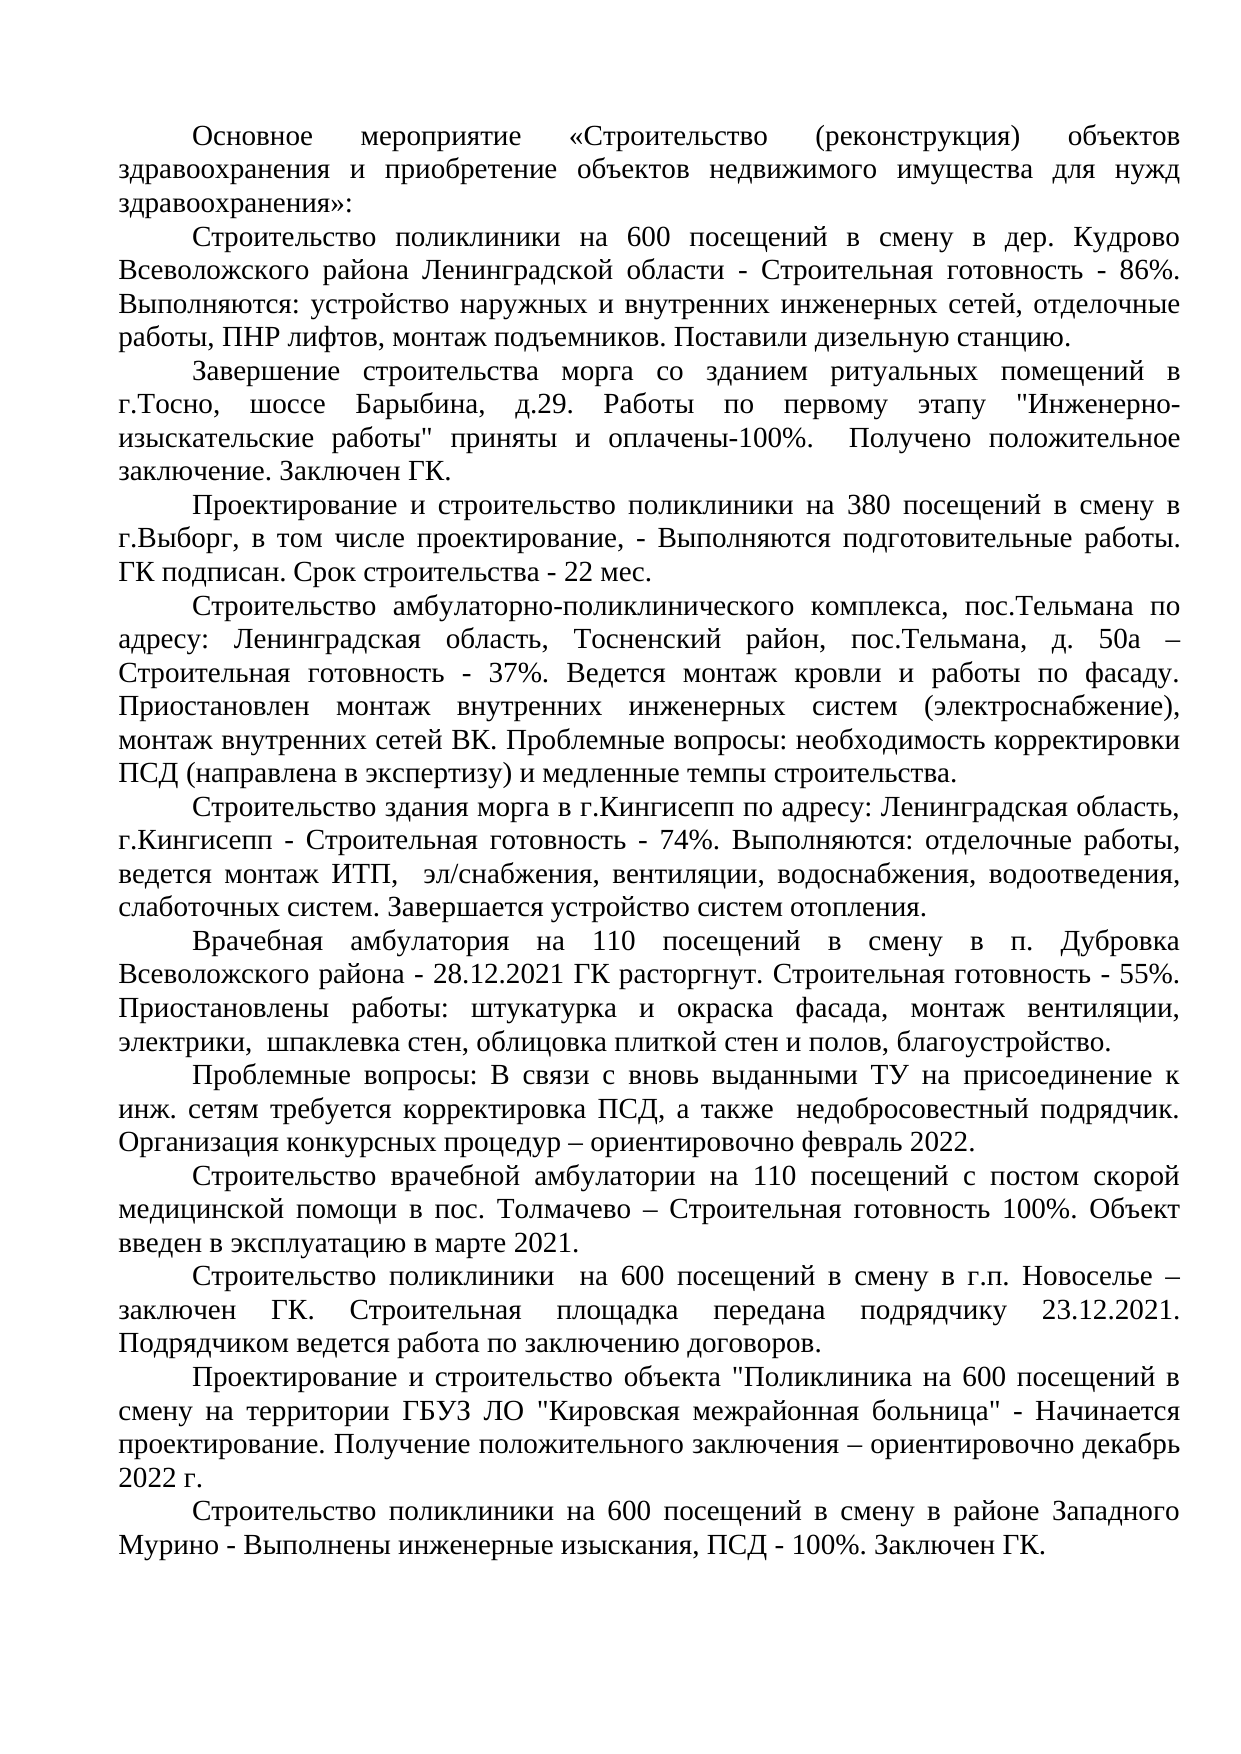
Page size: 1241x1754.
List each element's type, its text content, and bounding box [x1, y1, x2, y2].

text Строительство поликлиники на 600 посещений в смену в дер. Кудрово Всеволожского района Ленинградской области - Строительная готовность - 86%. Выполняются: устройство наружных и внутренних инженерных сетей, отделочные работы, ПНР лифтов, монтаж подъемников. Поставили дизельную станцию. [118, 219, 1181, 353]
text Завершение строительства морга со зданием ритуальных помещений в г.Тосно, шоссе Барыбина, д.29. Работы по первому этапу "Инженерно-изыскательские работы" приняты и оплачены-100%. Получено положительное заключение. Заключен ГК. [118, 353, 1181, 487]
text Строительство амбулаторно-поликлинического комплекса, пос.Тельмана по адресу: Ленинградская область, Тосненский район, пос.Тельмана, д. 50а – Строительная готовность - 37%. Ведется монтаж кровли и работы по фасаду. Приостановлен монтаж внутренних инженерных систем (электроснабжение), монтаж внутренних сетей ВК. Проблемные вопросы: необходимость корректировки ПСД (направлена в экспертизу) и медленные темпы строительства. [118, 588, 1181, 789]
text Проблемные вопросы: В связи с вновь выданными ТУ на присоединение к инж. сетям требуется корректировка ПСД, а также недобросовестный подрядчик. Организация конкурсных процедур – ориентировочно февраль 2022. [118, 1057, 1181, 1158]
text Врачебная амбулатория на 110 посещений в смену в п. Дубровка Всеволожского района - 28.12.2021 ГК расторгнут. Строительная готовность - 55%. Приостановлены работы: штукатурка и окраска фасада, монтаж вентиляции, электрики, шпаклевка стен, облицовка плиткой стен и полов, благоустройство. [118, 923, 1181, 1057]
text Строительство врачебной амбулатории на 110 посещений с постом скорой медицинской помощи в пос. Толмачево – Строительная готовность 100%. Объект введен в эксплуатацию в марте 2021. [118, 1158, 1181, 1258]
text Проектирование и строительство объекта "Поликлиника на 600 посещений в смену на территории ГБУЗ ЛО "Кировская межрайонная больница" - Начинается проектирование. Получение положительного заключения – ориентировочно декабрь 2022 г. [118, 1359, 1181, 1493]
text Основное мероприятие «Строительство (реконструкция) объектов здравоохранения и приобретение объектов недвижимого имущества для нужд здравоохранения»: [118, 118, 1181, 219]
text Строительство поликлиники на 600 посещений в смену в г.п. Новоселье – заключен ГК. Строительная площадка передана подрядчику 23.12.2021. Подрядчиком ведется работа по заключению договоров. [118, 1258, 1181, 1359]
text Проектирование и строительство поликлиники на 380 посещений в смену в г.Выборг, в том числе проектирование, - Выполняются подготовительные работы. ГК подписан. Срок строительства - 22 мес. [118, 487, 1181, 588]
text Строительство здания морга в г.Кингисепп по адресу: Ленинградская область, г.Кингисепп - Строительная готовность - 74%. Выполняются: отделочные работы, ведется монтаж ИТП, эл/снабжения, вентиляции, водоснабжения, водоотведения, слаботочных систем. Завершается устройство систем отопления. [118, 789, 1181, 923]
text Строительство поликлиники на 600 посещений в смену в районе Западного Мурино - Выполнены инженерные изыскания, ПСД - 100%. Заключен ГК. [118, 1493, 1181, 1560]
